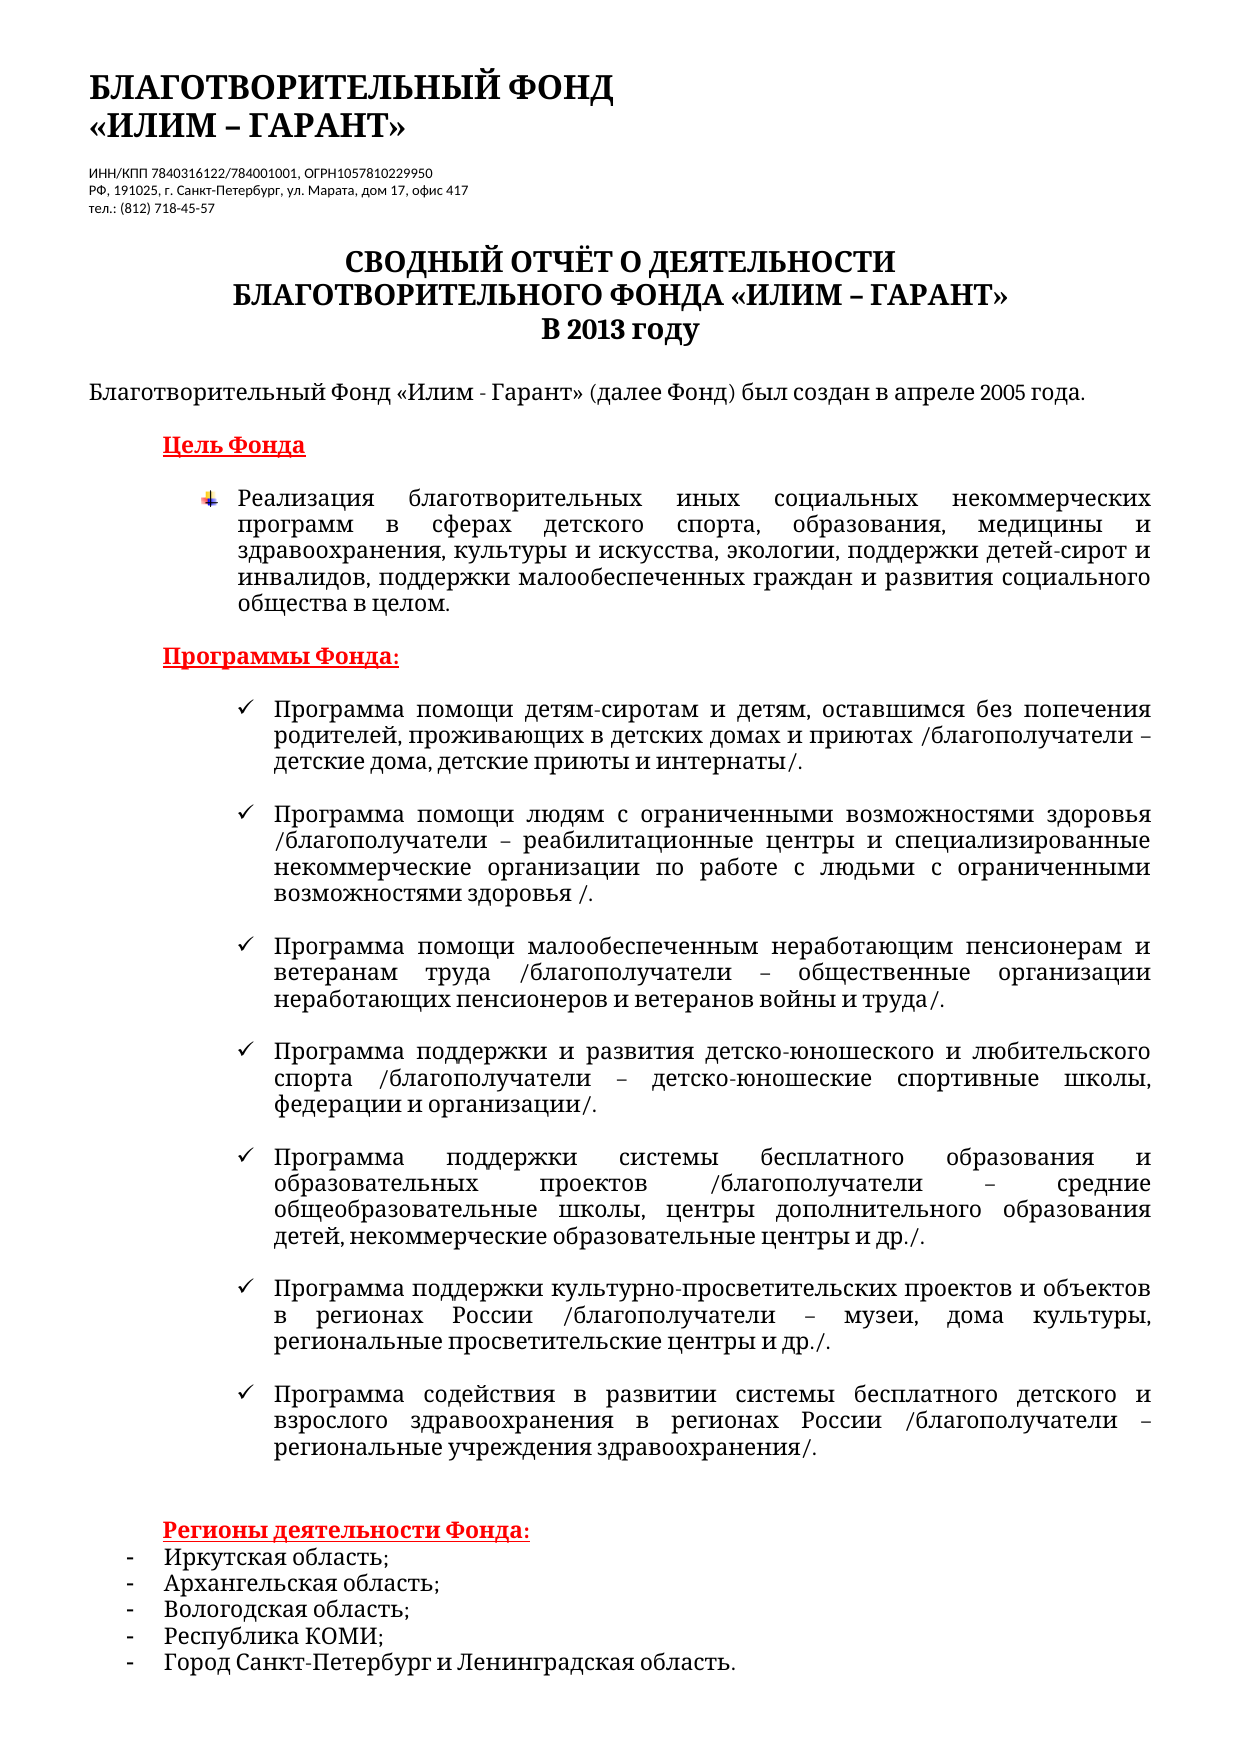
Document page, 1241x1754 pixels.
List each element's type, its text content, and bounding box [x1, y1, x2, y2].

list Город Санкт-Петербург и Ленинградская область. [126, 1650, 1152, 1676]
list Вологодская область; [126, 1597, 1152, 1624]
text БЛАГОТВОРИТЕЛЬНЫЙ ФОНД [89, 69, 1152, 108]
list Программа помощи малообеспеченным неработающим пенсионерам и ветеранам труда /благополучатели – общественные организации неработающих пенсионеров и ветеранов войны и труда/. [236, 934, 1152, 1013]
text СВОДНЫЙ ОТЧЁТ О ДЕЯТЕЛЬНОСТИ [89, 246, 1152, 279]
list Программа помощи людям с ограниченными возможностями здоровья /благополучатели – реабилитационные центры и специализированные некоммерческие организации по работе с людьми с ограниченными возможностями здоровья /. [236, 802, 1152, 907]
list Программа поддержки культурно-просветительских проектов и объектов в регионах России /благополучатели – музеи, дома культуры, региональные просветительские центры и др./. [236, 1276, 1152, 1355]
text РФ, 191025, г. Санкт-Петербург, ул. Марата, дом 17, офис 417 [89, 182, 1152, 199]
text Цель Фонда [89, 433, 1152, 459]
text Регионы деятельности Фонда: [89, 1518, 1152, 1544]
list Программа поддержки системы бесплатного образования и образовательных проектов /благополучатели – средние общеобразовательные школы, центры дополнительного образования детей, некоммерческие образовательные центры и др./. [236, 1144, 1152, 1250]
list Программа поддержки и развития детско-юношеского и любительского спорта /благополучатели – детско-юношеские спортивные школы, федерации и организации/. [236, 1039, 1152, 1118]
text Благотворительный Фонд «Илим - Гарант» (далее Фонд) был создан в апреле 2005 года. [89, 380, 1152, 407]
picture [201, 489, 218, 507]
list Архангельская область; [126, 1571, 1152, 1597]
text «ИЛИМ – ГАРАНТ» [89, 108, 1152, 146]
list Реализация благотворительных иных социальных некоммерческих программ в сферах детского спорта, образования, медицины и здравоохранения, культуры и искусства, экологии, поддержки детей-сирот и инвалидов, поддержки малообеспеченных граждан и развития социального общества в целом. [200, 486, 1152, 617]
text Программы Фонда: [89, 644, 1152, 670]
list Программа содействия в развитии системы бесплатного детского и взрослого здравоохранения в регионах России /благополучатели – региональные учреждения здравоохранения/. [236, 1382, 1152, 1461]
text ИНН/КПП 7840316122/784001001, ОГРН1057810229950 [89, 164, 1152, 182]
text БЛАГОТВОРИТЕЛЬНОГО ФОНДА «ИЛИМ – ГАРАНТ» [89, 279, 1152, 313]
list Иркутская область; [126, 1544, 1152, 1571]
list Программа помощи детям-сиротам и детям, оставшимся без попечения родителей, проживающих в детских домах и приютах /благополучатели – детские дома, детские приюты и интернаты/. [236, 696, 1152, 776]
text тел.: (812) 718-45-57 [89, 199, 1152, 217]
text В 2013 году [89, 313, 1152, 347]
list Республика КОМИ; [126, 1624, 1152, 1650]
